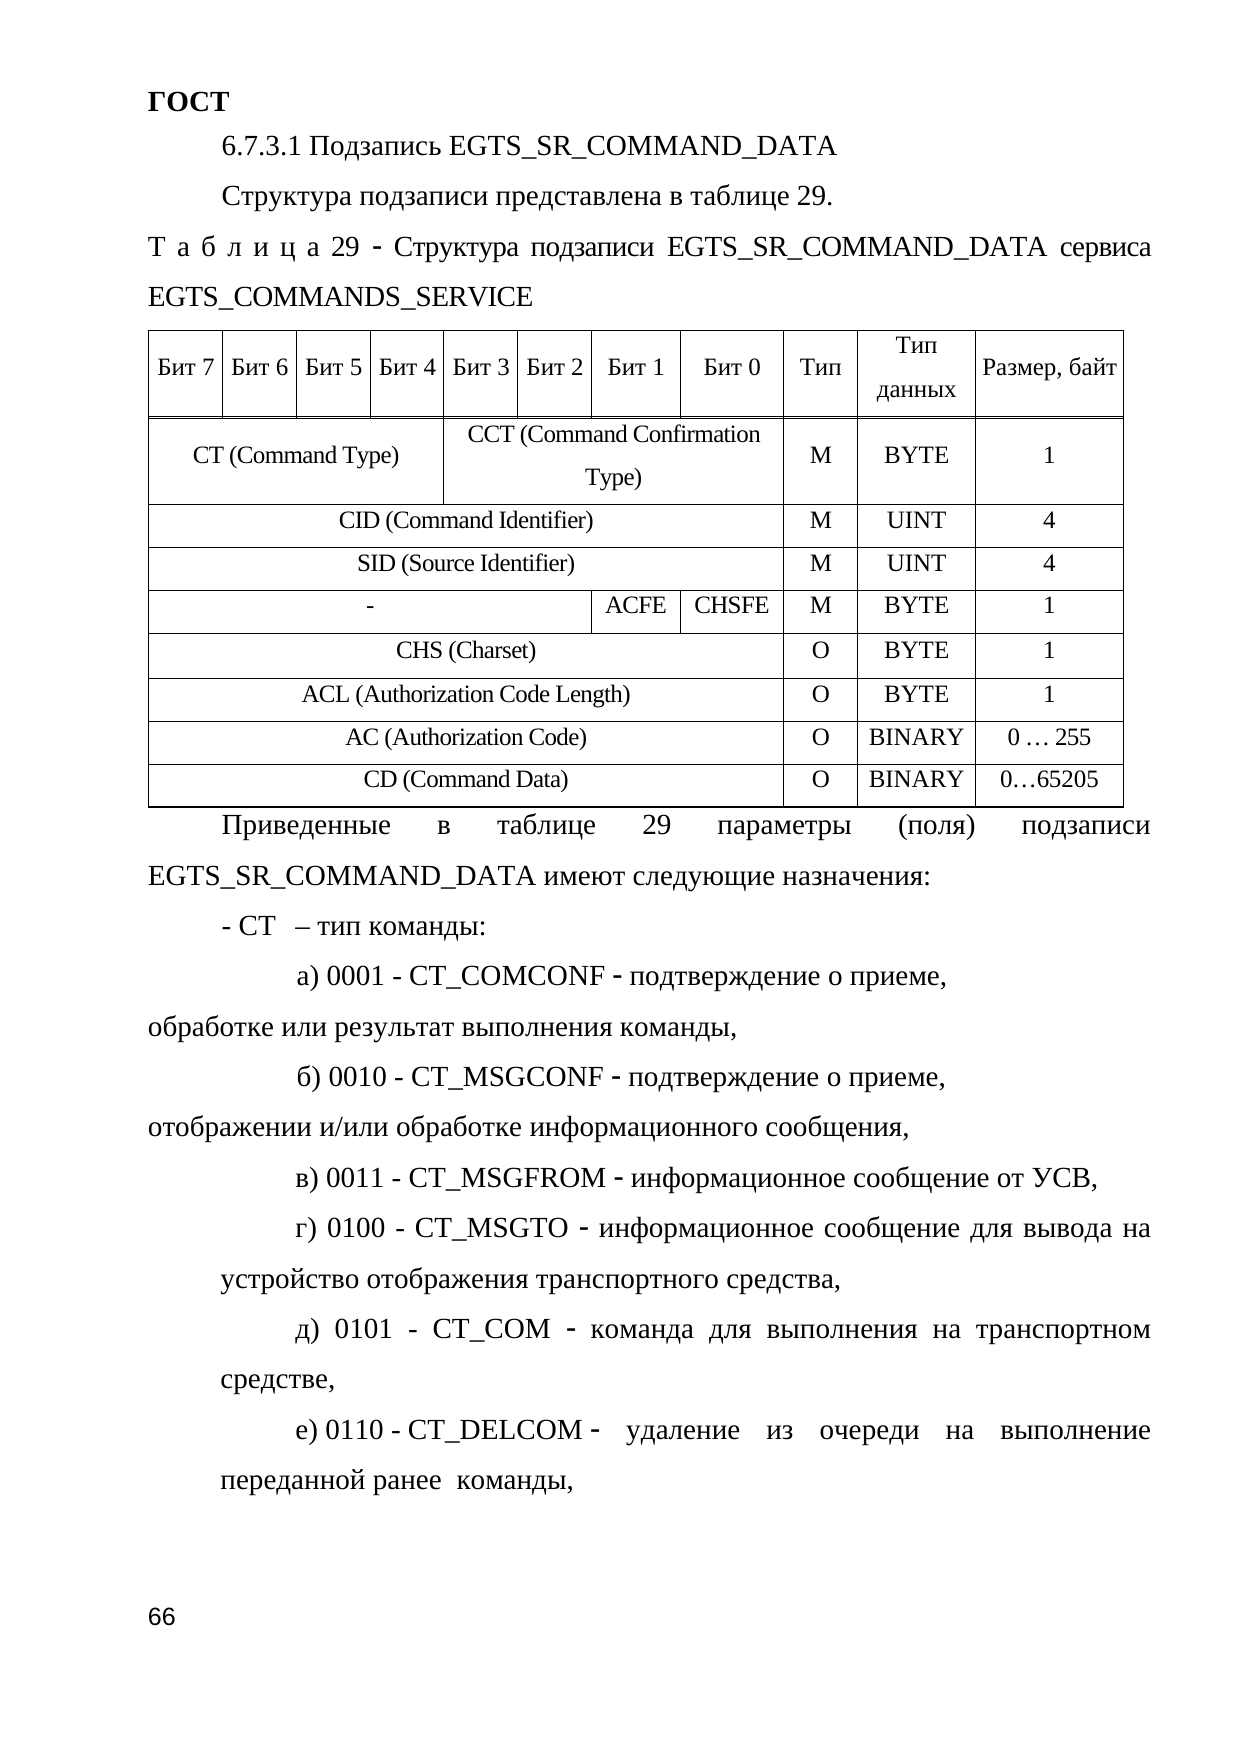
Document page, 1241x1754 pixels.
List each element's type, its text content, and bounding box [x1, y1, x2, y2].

table_cell M [784, 505, 857, 547]
text - CT – тип команды: [148, 908, 1152, 942]
text Т а б л и ц а 29 Структура подзаписи EGTS_SR_COMMAND_DATA сервиса EGTS_COMMANDS_SERVICE [148, 229, 1152, 313]
table_header Бит 4 [371, 331, 443, 416]
table_header Бит 6 [223, 331, 296, 416]
table_cell ACL (Authorization Code Length) [149, 679, 783, 721]
table_cell ACFE [592, 591, 680, 632]
table_cell 1 [976, 634, 1123, 678]
table_header Бит 3 [444, 331, 517, 416]
text б) 0010 - CT_MSGCONF подтверждение о приеме, [221, 1059, 1152, 1093]
table_cell 0…65205 [976, 765, 1123, 806]
table_cell 1 [976, 419, 1123, 504]
table_cell CHSFE [681, 591, 783, 632]
table_cell O [784, 722, 857, 763]
table_cell O [784, 634, 857, 678]
table_header Бит 2 [518, 331, 591, 416]
table_cell BYTE [858, 419, 975, 504]
table_cell 1 [976, 679, 1123, 721]
table_cell BYTE [858, 679, 975, 721]
text г) 0100 - CT_MSGTO информационное сообщение для вывода на устройство отображения транспортного средства, [220, 1210, 1152, 1294]
table_cell M [784, 548, 857, 589]
table_cell CID (Command Identifier) [149, 505, 783, 547]
table_cell BINARY [858, 765, 975, 806]
table_cell BYTE [858, 591, 975, 632]
text отображении и/или обработке информационного сообщения, [148, 1109, 1152, 1143]
table_cell AC (Authorization Code) [149, 722, 783, 763]
table_header Бит 0 [681, 331, 783, 416]
text Приведенные в таблице 29 параметры (поля) подзаписи EGTS_SR_COMMAND_DATA имеют следующие назначения: [148, 807, 1152, 891]
table_cell UINT [858, 548, 975, 589]
table_header Бит 7 [149, 331, 222, 416]
table_header Бит 1 [592, 331, 680, 416]
text 6.7.3.1 Подзапись EGTS_SR_COMMAND_DATA [148, 128, 1152, 162]
text Структура подзаписи представлена в таблице 29. [148, 178, 1152, 212]
table_cell CCT (Command Confirmation Type) [444, 419, 783, 504]
table_cell SID (Source Identifier) [149, 548, 783, 589]
table_cell O [784, 679, 857, 721]
table_cell 0 … 255 [976, 722, 1123, 763]
table_cell 4 [976, 548, 1123, 589]
table_cell - [149, 591, 591, 632]
table_header Тип [784, 331, 857, 416]
table_cell 1 [976, 591, 1123, 632]
text в) 0011 - CT_MSGFROM информационное сообщение от УСВ, [220, 1160, 1152, 1193]
table_cell 4 [976, 505, 1123, 547]
table_header Тип данных [858, 331, 975, 416]
table_header Бит 5 [297, 331, 370, 416]
text е) 0110 - CT_DELCOM удаление из очереди на выполнение переданной ранее команды, [220, 1412, 1152, 1496]
table_cell O [784, 765, 857, 806]
table_cell CD (Command Data) [149, 765, 783, 806]
table_cell BYTE [858, 634, 975, 678]
text д) 0101 - CT_COM команда для выполнения на транспортном средстве, [220, 1311, 1152, 1395]
text обработке или результат выполнения команды, [148, 1009, 1152, 1042]
text а) 0001 - CT_COMCONF подтверждение о приеме, [221, 958, 1152, 992]
table_cell UINT [858, 505, 975, 547]
table_cell BINARY [858, 722, 975, 763]
table_cell M [784, 419, 857, 504]
table_cell CT (Command Type) [149, 419, 443, 504]
table_cell CHS (Charset) [149, 634, 783, 678]
table_cell M [784, 591, 857, 632]
table_header Размер, байт [976, 331, 1123, 416]
